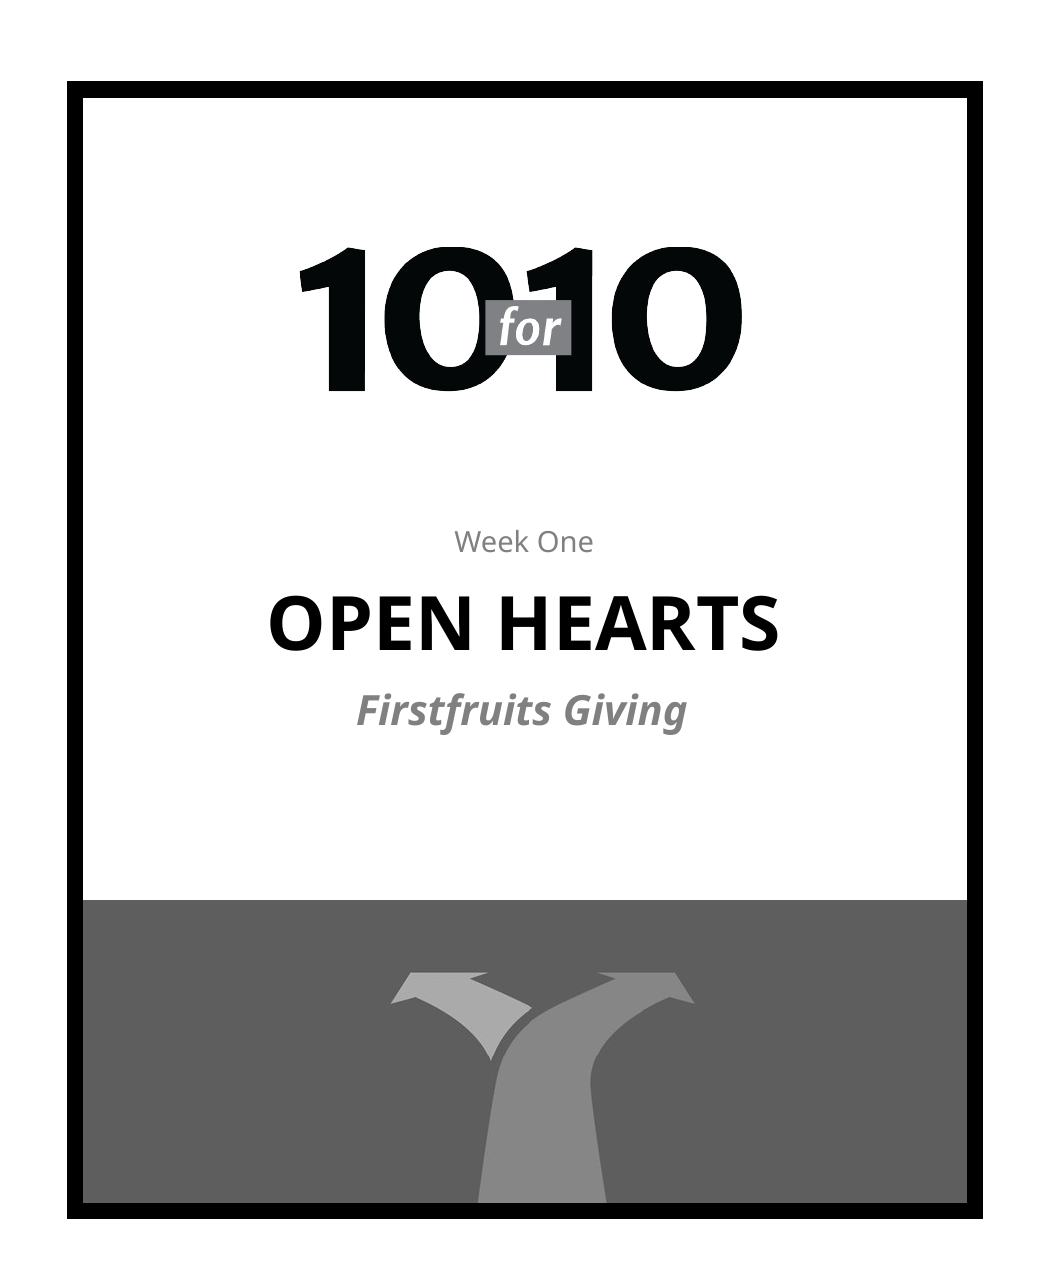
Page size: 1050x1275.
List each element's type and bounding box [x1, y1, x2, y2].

picture [299, 247, 745, 399]
